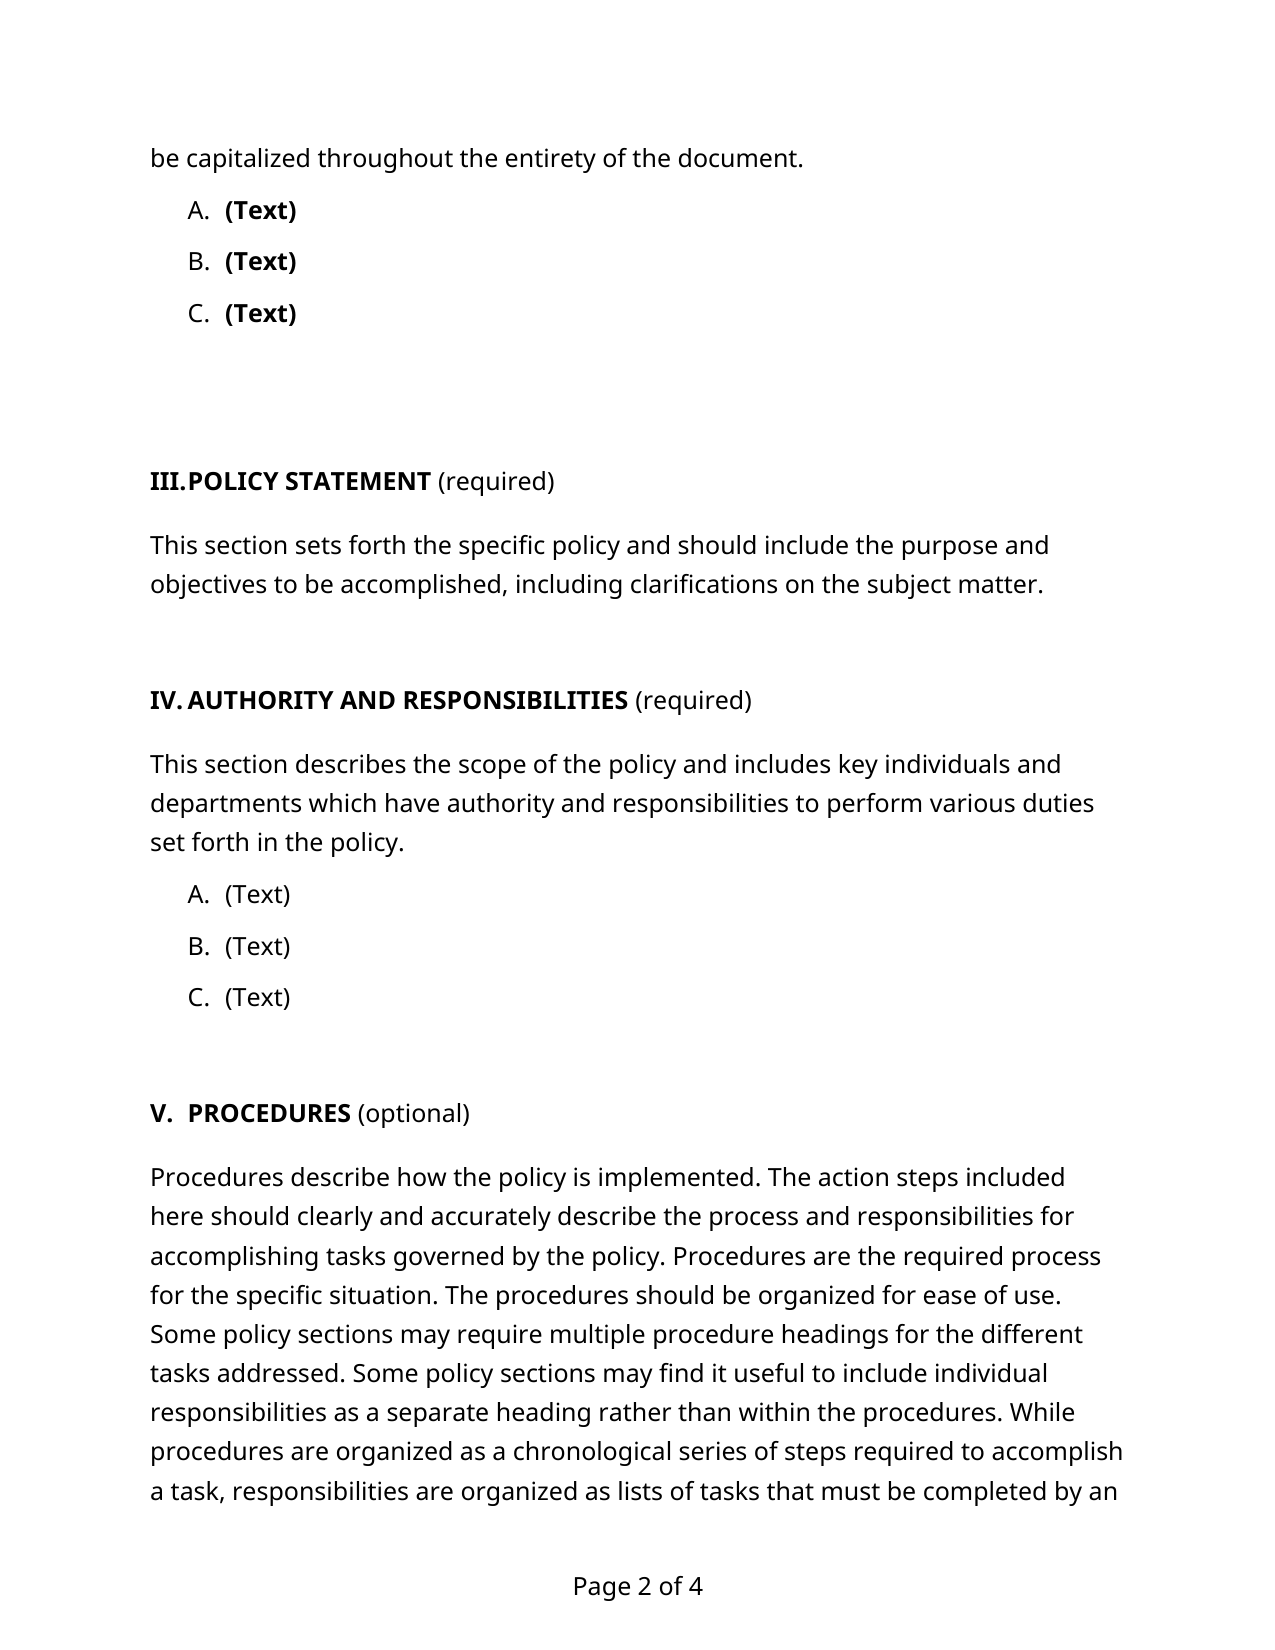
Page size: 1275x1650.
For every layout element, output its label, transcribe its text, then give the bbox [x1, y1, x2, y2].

list (Text) [187, 928, 1125, 962]
list (Text) [187, 980, 1125, 1014]
text This section describes the scope of the policy and includes key individuals and departments which have authority and responsibilities to perform various duties set forth in the policy. [150, 746, 1125, 859]
text This section sets forth the specific policy and should include the purpose and objectives to be accomplished, including clarifications on the subject matter. [150, 527, 1125, 601]
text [150, 1160, 1125, 1507]
list POLICY STATEMENT (required) [150, 463, 1125, 497]
list (Text) [187, 244, 1125, 278]
list PROCEDURES (optional) [150, 1096, 1125, 1130]
list (Text) [187, 296, 1125, 330]
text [150, 141, 1125, 175]
list (Text) [187, 876, 1125, 911]
list (Text) [187, 192, 1125, 226]
list AUTHORITY AND RESPONSIBILITIES (required) [150, 682, 1125, 716]
